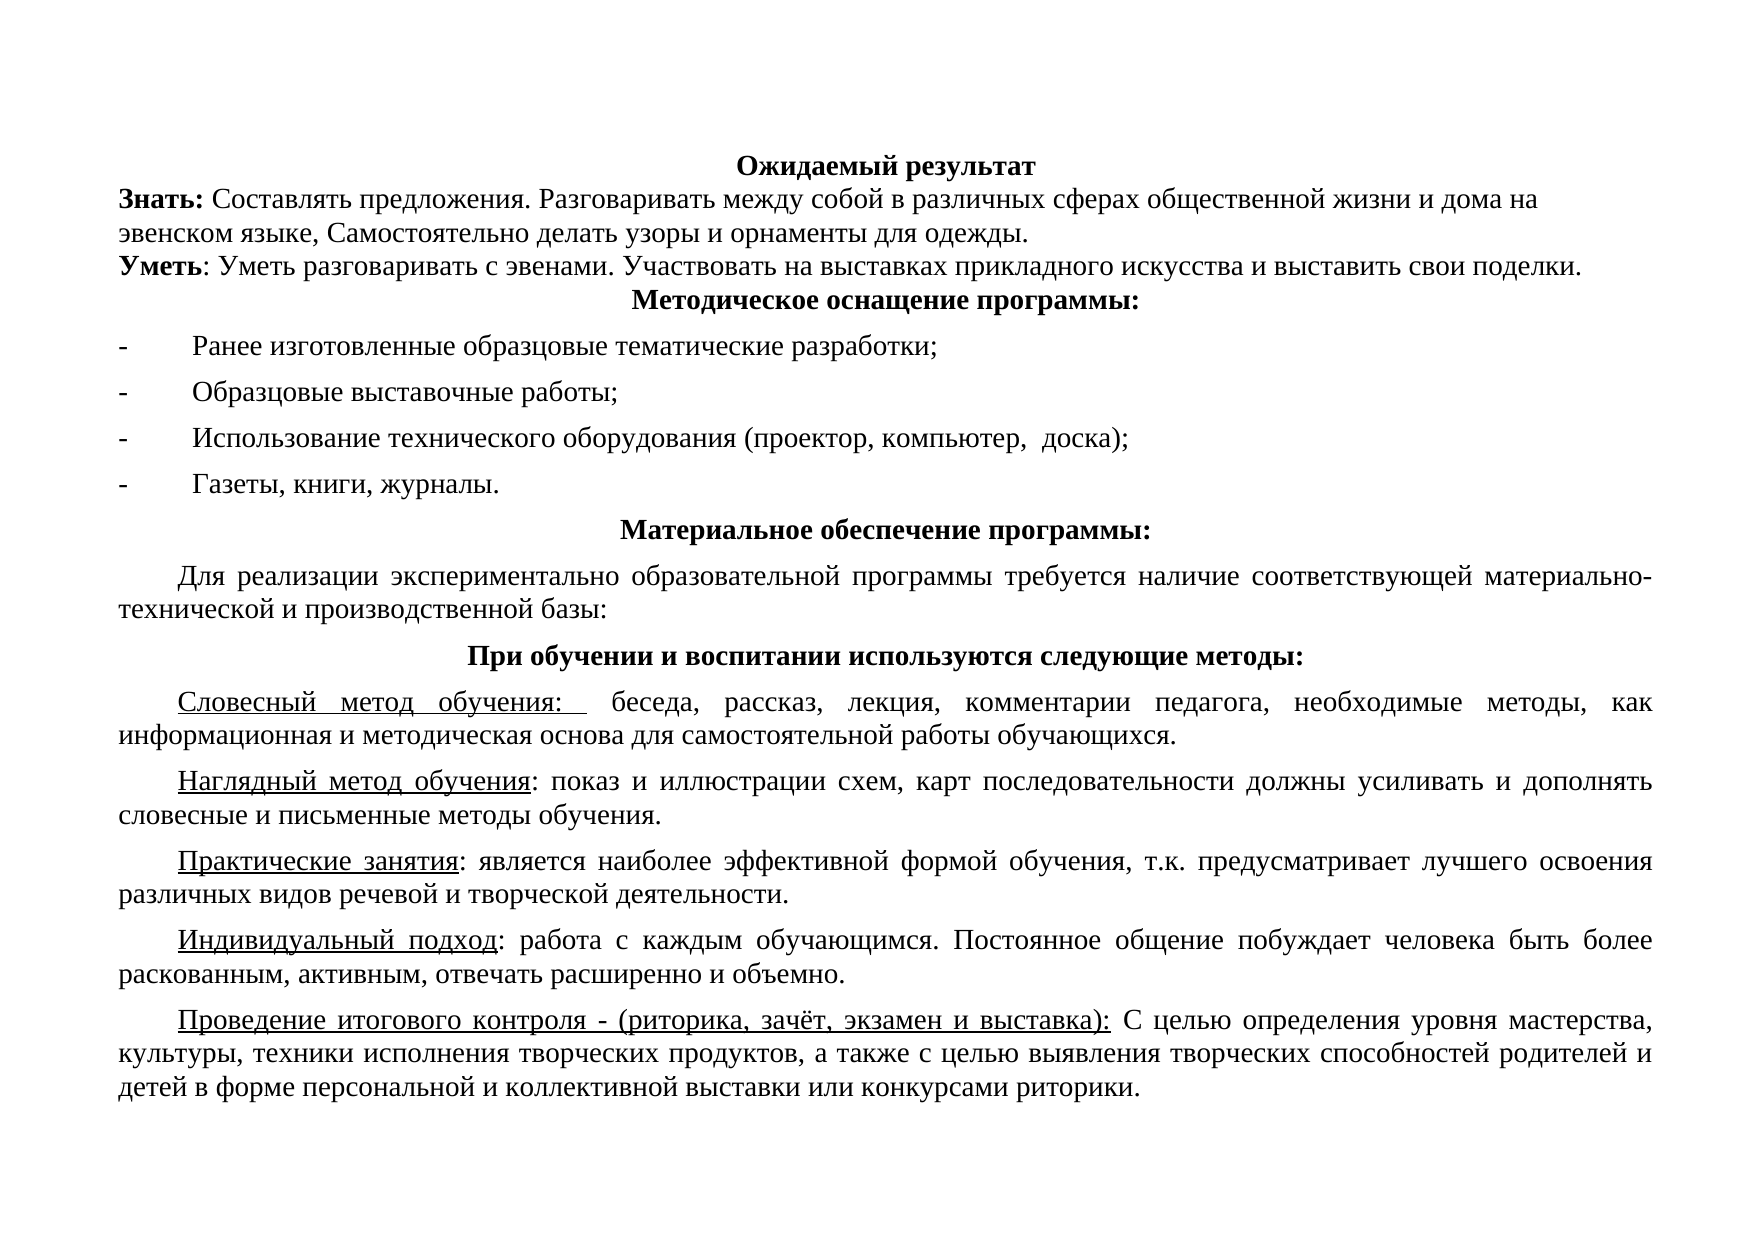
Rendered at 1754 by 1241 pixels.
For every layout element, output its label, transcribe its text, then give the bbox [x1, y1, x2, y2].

text Для реализации экспериментально образовательной программы требуется наличие соответствующей материально-технической и производственной базы: [118, 558, 1654, 625]
list Образцовые выставочные работы; [118, 374, 1654, 407]
list Ожидаемый результат [118, 148, 1654, 181]
list Ранее изготовленные образцовые тематические разработки; [118, 328, 1654, 361]
text Уметь: Уметь разговаривать с эвенами. Участвовать на выставках прикладного искусства и выставить свои поделки. [118, 248, 1654, 282]
list Газеты, книги, журналы. [118, 466, 1654, 499]
text Материальное обеспечение программы: [118, 512, 1654, 546]
text Практические занятия: является наиболее эффективной формой обучения, т.к. предусматривает лучшего освоения различных видов речевой и творческой деятельности. [118, 843, 1654, 910]
text Проведение итогового контроля - (риторика, зачёт, экзамен и выставка): С целью определения уровня мастерства, культуры, техники исполнения творческих продуктов, а также с целью выявления творческих способностей родителей и детей в форме персональной и коллективной выставки или конкурсами риторики. [118, 1002, 1654, 1103]
text Знать: Составлять предложения. Разговаривать между собой в различных сферах общественной жизни и дома на эвенском языке, Самостоятельно делать узоры и орнаменты для одежды. [118, 181, 1654, 248]
text Индивидуальный подход: работа с каждым обучающимся. Постоянное общение побуждает человека быть более раскованным, активным, отвечать расширенно и объемно. [118, 922, 1654, 989]
text При обучении и воспитании используются следующие методы: [118, 638, 1654, 671]
text Наглядный метод обучения: показ и иллюстрации схем, карт последовательности должны усиливать и дополнять словесные и письменные методы обучения. [118, 763, 1654, 830]
text Словесный метод обучения: беседа, рассказ, лекция, комментарии педагога, необходимые методы, как информационная и методическая основа для самостоятельной работы обучающихся. [118, 684, 1654, 751]
list Использование технического оборудования (проектор, компьютер, доска); [118, 420, 1654, 453]
text Методическое оснащение программы: [118, 282, 1654, 315]
